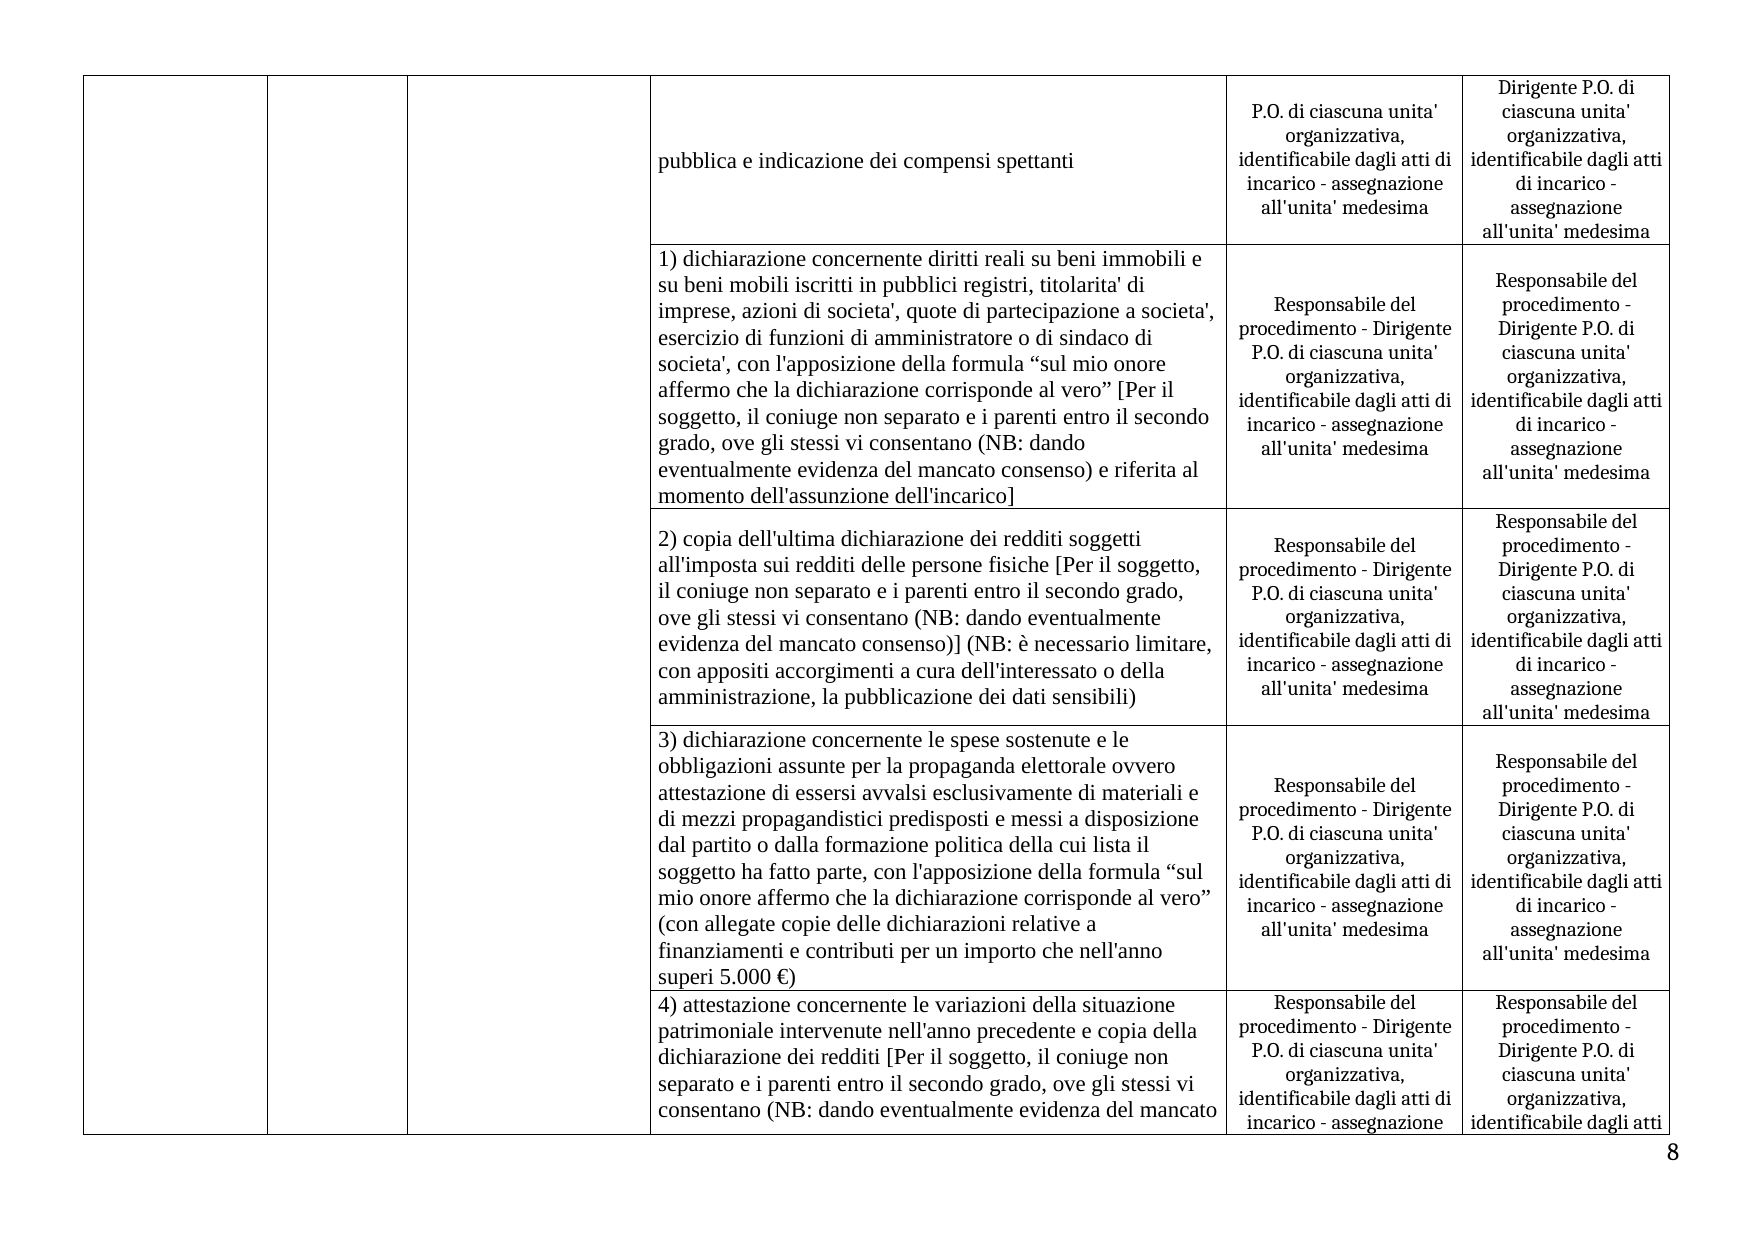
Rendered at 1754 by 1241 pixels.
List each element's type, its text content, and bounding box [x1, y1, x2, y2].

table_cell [651, 991, 1226, 1134]
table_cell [1463, 991, 1669, 1134]
table_cell 1) dichiarazione concernente diritti reali su beni immobili e su beni mobili iscritti in pubblici registri, titolarita' di imprese, azioni di societa', quote di partecipazione a societa', esercizio di funzioni di amministratore o di sindaco di societa', con l'apposizione della formula “sul mio onore affermo che la dichiarazione corrisponde al vero” [Per il soggetto, il coniuge non separato e i parenti entro il secondo grado, ove gli stessi vi consentano (NB: dando eventualmente evidenza del mancato consenso) e riferita al momento dell'assunzione dell'incarico] [651, 245, 1226, 508]
table_cell 3) dichiarazione concernente le spese sostenute e le obbligazioni assunte per la propaganda elettorale ovvero attestazione di essersi avvalsi esclusivamente di materiali e di mezzi propagandistici predisposti e messi a disposizione dal partito o dalla formazione politica della cui lista il soggetto ha fatto parte, con l'apposizione della formula “sul mio onore affermo che la dichiarazione corrisponde al vero” (con allegate copie delle dichiarazioni relative a finanziamenti e contributi per un importo che nell'anno superi 5.000 €) [651, 726, 1226, 989]
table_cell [651, 76, 1226, 244]
table_cell 2) copia dell'ultima dichiarazione dei redditi soggetti all'imposta sui redditi delle persone fisiche [Per il soggetto, il coniuge non separato e i parenti entro il secondo grado, ove gli stessi vi consentano (NB: dando eventualmente evidenza del mancato consenso)] (NB: è necessario limitare, con appositi accorgimenti a cura dell'interessato o della amministrazione, la pubblicazione dei dati sensibili) [651, 509, 1226, 725]
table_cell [1227, 76, 1462, 244]
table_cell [1463, 76, 1669, 244]
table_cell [1227, 991, 1462, 1134]
